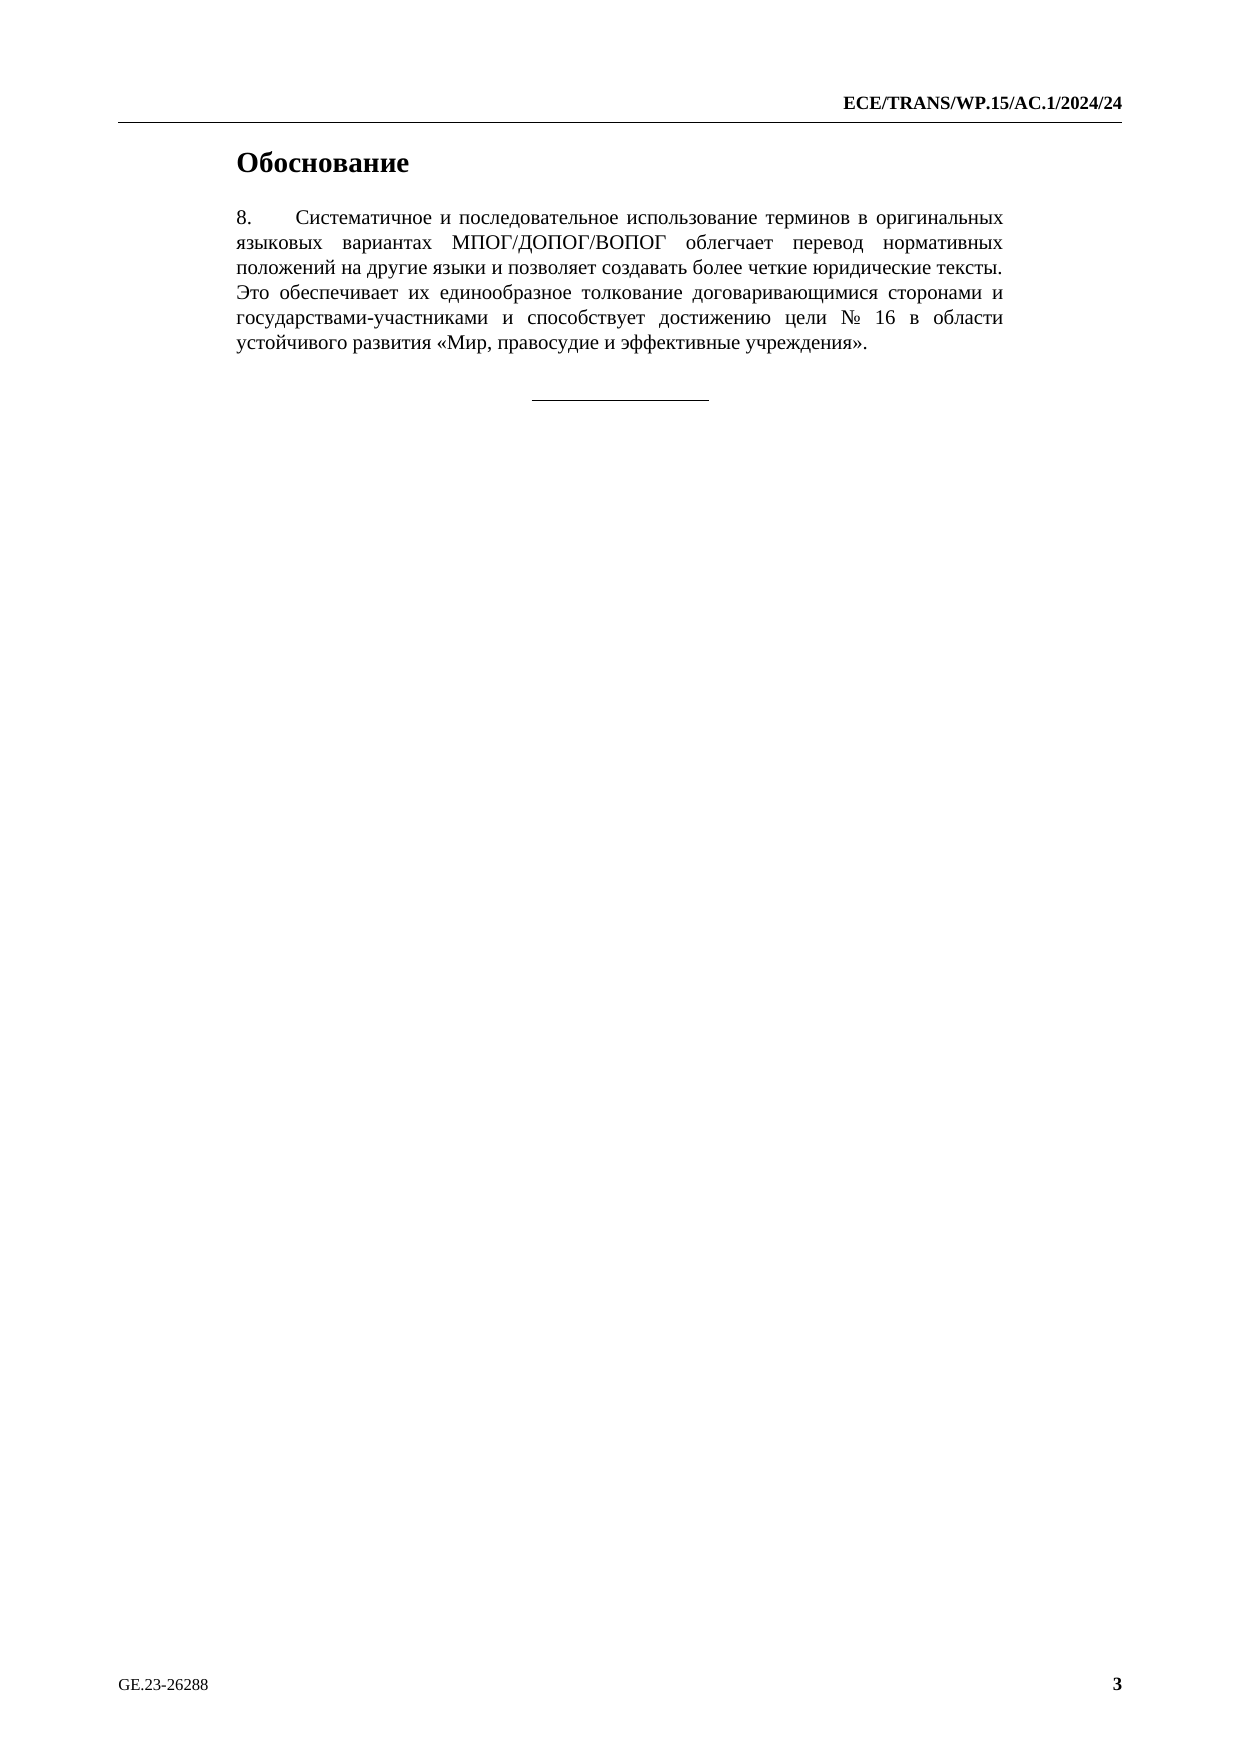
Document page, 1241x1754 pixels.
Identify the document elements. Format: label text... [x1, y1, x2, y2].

text Обоснование [118, 148, 1004, 179]
text 8. Систематичное и последовательное использование терминов в оригинальных языковых вариантах МПОГ/ДОПОГ/ВОПОГ облегчает перевод нормативных положений на другие языки и позволяет создавать более четкие юридические тексты. Это обеспечивает их единообразное толкование договаривающимися сторонами и государствами-участниками и способствует достижению цели № 16 в области устойчивого развития «Мир, правосудие и эффективные учреждения». [236, 204, 1004, 354]
